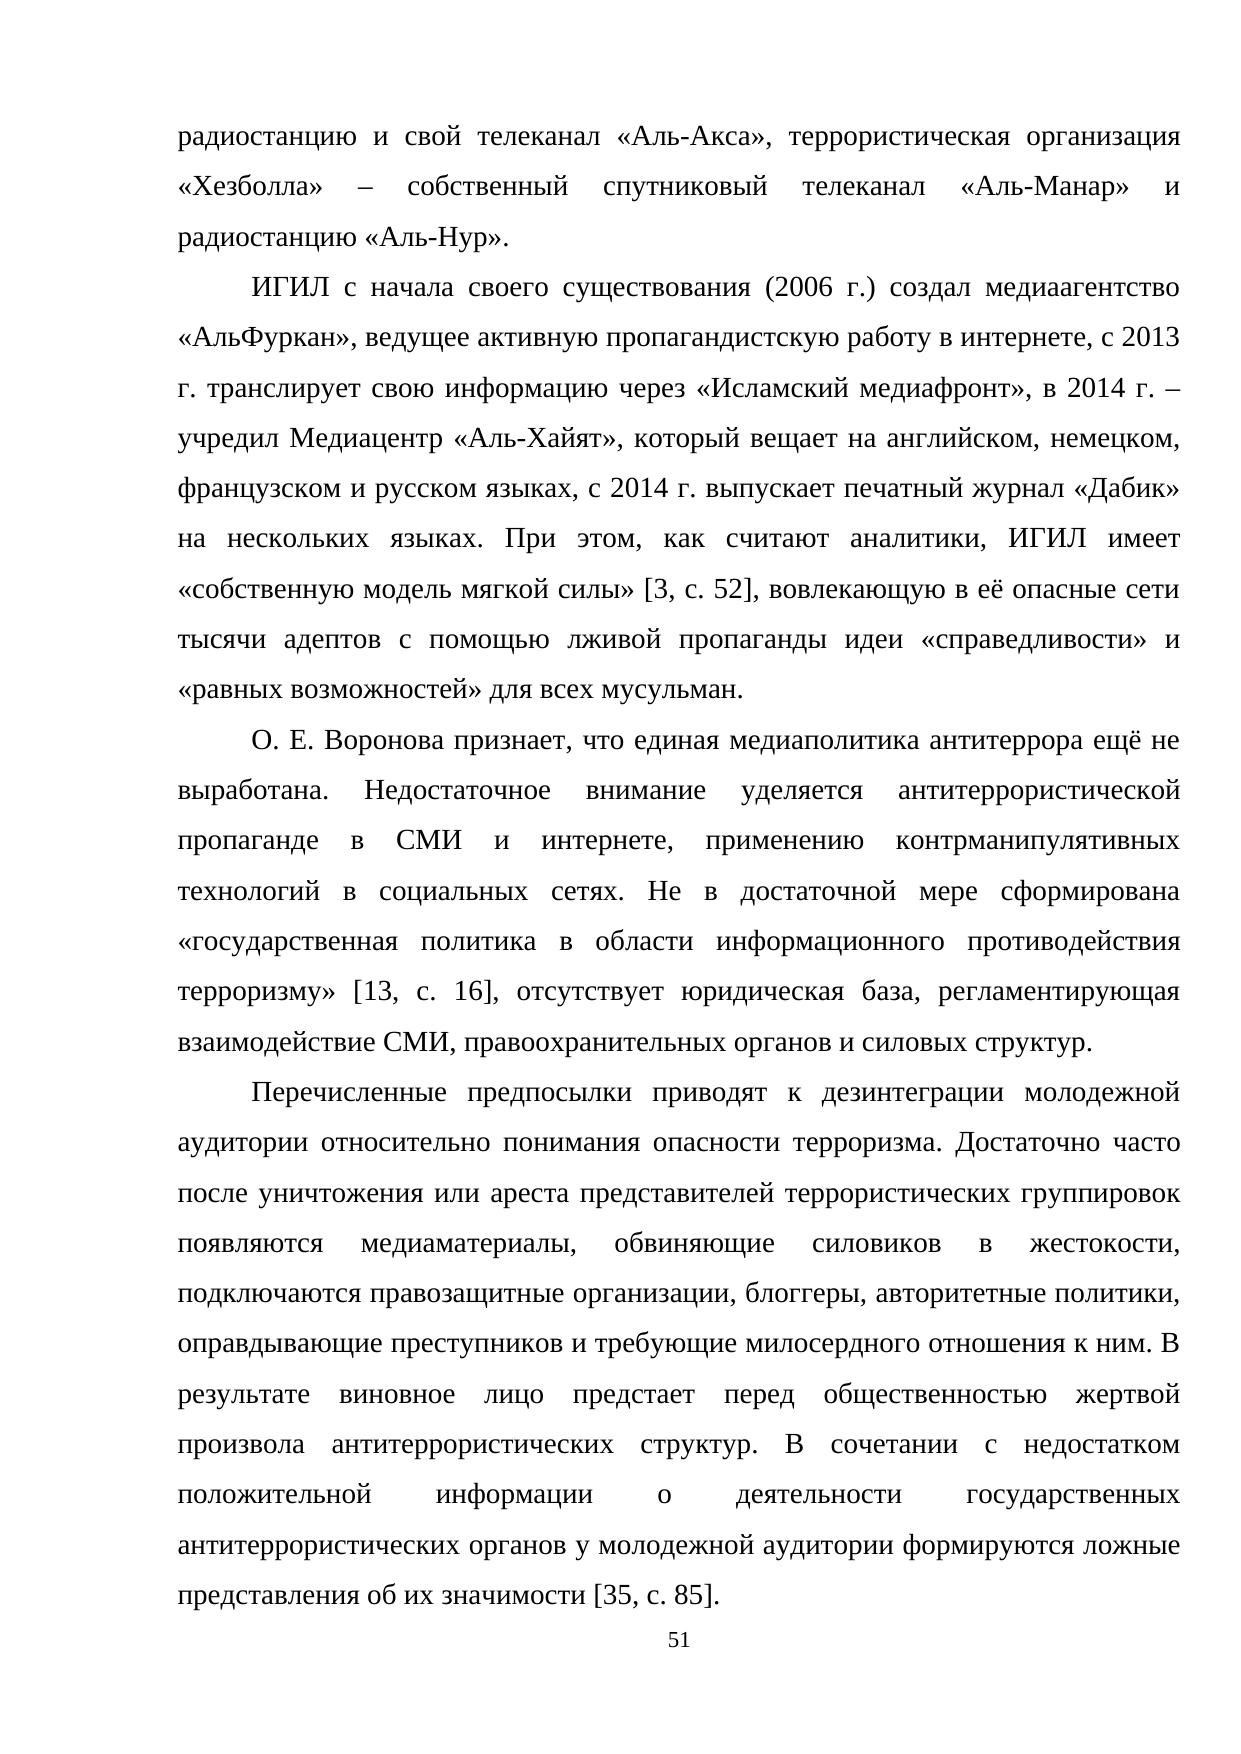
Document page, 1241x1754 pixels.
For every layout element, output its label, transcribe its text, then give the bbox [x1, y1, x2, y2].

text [177, 118, 1181, 252]
text ИГИЛ с начала своего существования (2006 г.) создал медиаагентство «АльФуркан», ведущее активную пропагандистскую работу в интернете, с 2013 г. транслирует свою информацию через «Исламский медиафронт», в 2014 г. – учредил Медиацентр «Аль-Хайят», который вещает на английском, немецком, французском и русском языках, с 2014 г. выпускает печатный журнал «Дабик» на нескольких языках. При этом, как считают аналитики, ИГИЛ имеет «собственную модель мягкой силы» [3, с. 52], вовлекающую в её опасные сети тысячи адептов с помощью лживой пропаганды идеи «справедливости» и «равных возможностей» для всех мусульман. [177, 269, 1181, 705]
text О. Е. Воронова признает, что единая медиаполитика антитеррора ещё не выработана. Недостаточное внимание уделяется антитеррористической пропаганде в СМИ и интернете, применению контрманипулятивных технологий в социальных сетях. Не в достаточной мере сформирована «государственная политика в области информационного противодействия терроризму» [13, с. 16], отсутствует юридическая база, регламентирующая взаимодействие СМИ, правоохранительных органов и силовых структур. [177, 722, 1181, 1057]
text Перечисленные предпосылки приводят к дезинтеграции молодежной аудитории относительно понимания опасности терроризма. Достаточно часто после уничтожения или ареста представителей террористических группировок появляются медиаматериалы, обвиняющие силовиков в жестокости, подключаются правозащитные организации, блоггеры, авторитетные политики, оправдывающие преступников и требующие милосердного отношения к ним. В результате виновное лицо предстает перед общественностью жертвой произвола антитеррористических структур. В сочетании с недостатком положительной информации о деятельности государственных антитеррористических органов у молодежной аудитории формируются ложные представления об их значимости [35, с. 85]. [177, 1074, 1181, 1611]
